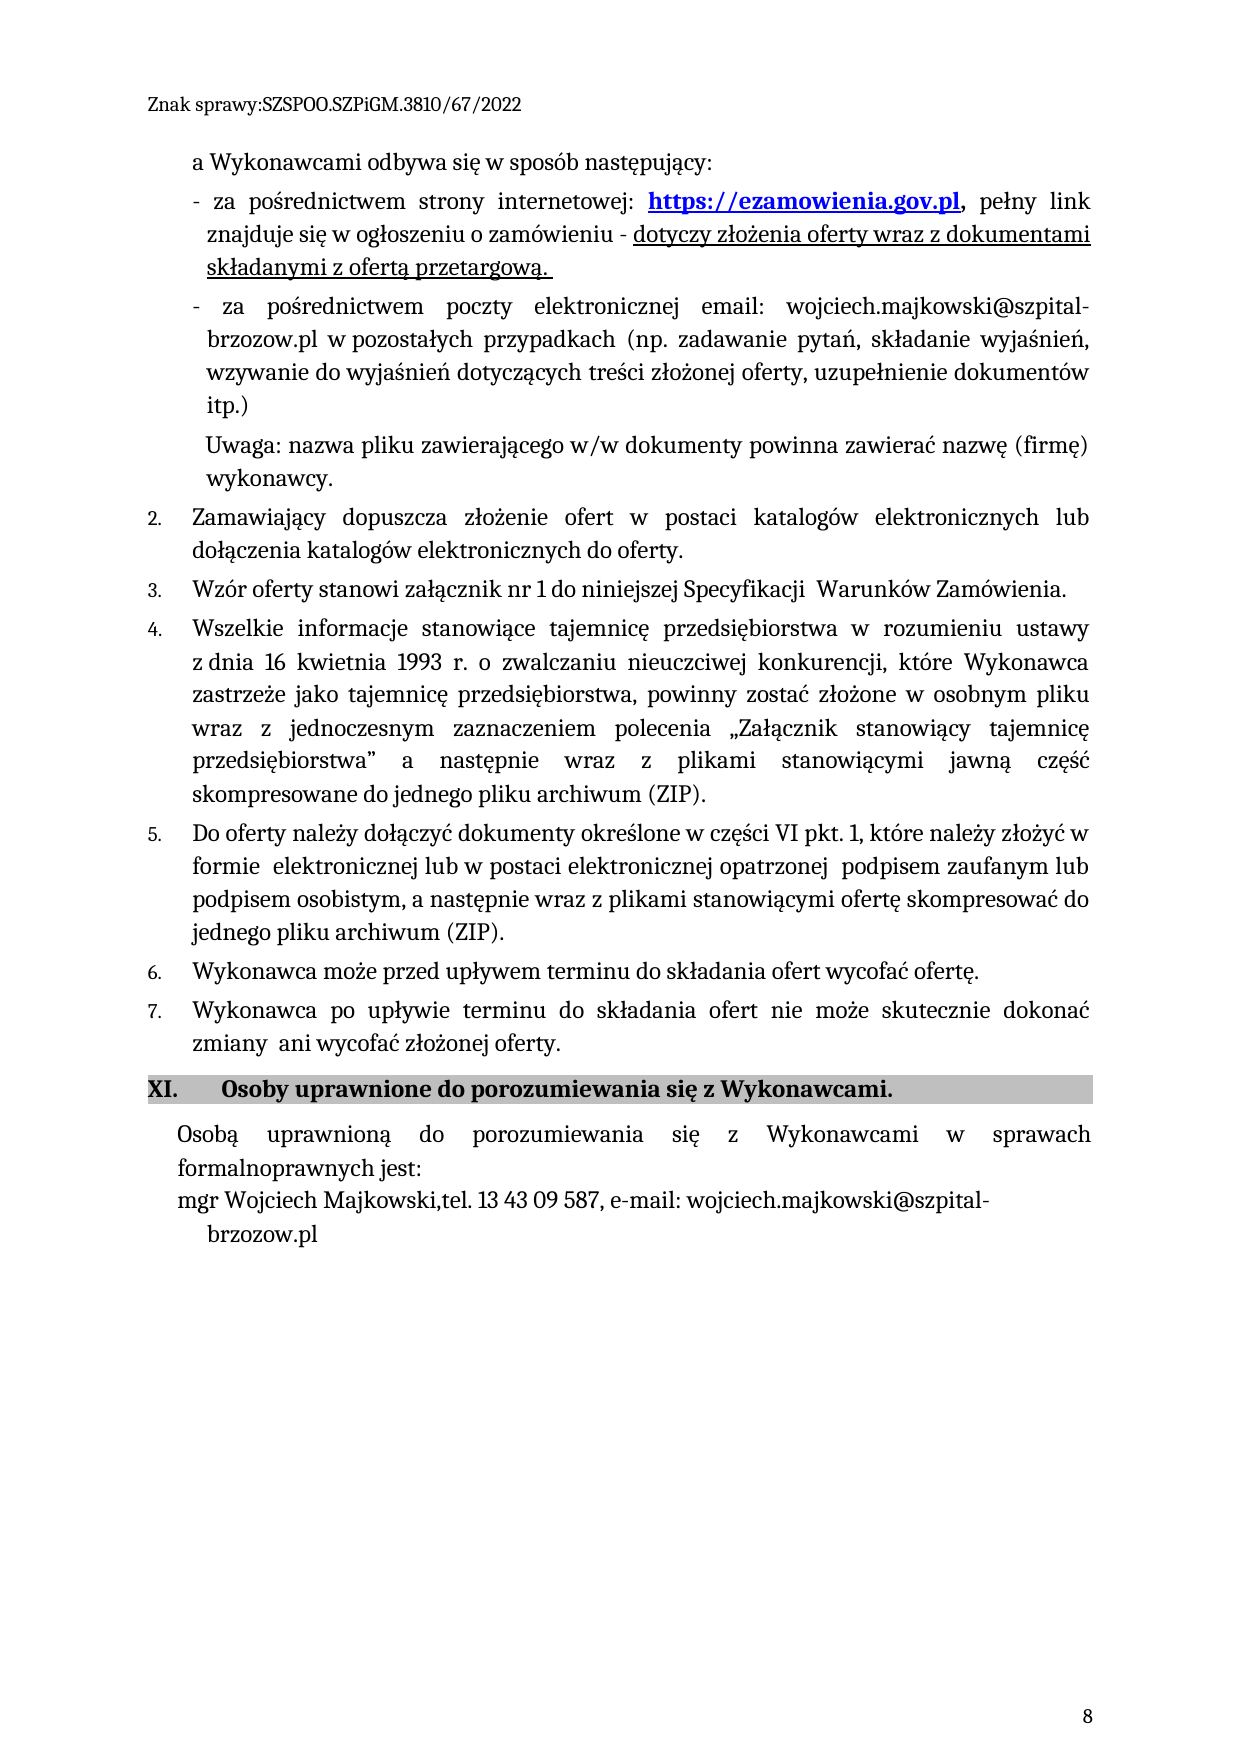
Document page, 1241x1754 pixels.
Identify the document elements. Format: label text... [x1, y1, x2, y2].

list Wszelkie informacje stanowiące tajemnicę przedsiębiorstwa w rozumieniu ustawy z dnia 16 kwietnia 1993 r. o zwalczaniu nieuczciwej konkurencji, które Wykonawca zastrzeże jako tajemnicę przedsiębiorstwa, powinny zostać złożone w osobnym pliku wraz z jednoczesnym zaznaczeniem polecenia „Załącznik stanowiący tajemnicę przedsiębiorstwa” a następnie wraz z plikami stanowiącymi jawną część skompresowane do jednego pliku archiwum (ZIP). [148, 614, 1091, 808]
list Zamawiający dopuszcza złożenie ofert w postaci katalogów elektronicznych lub dołączenia katalogów elektronicznych do oferty. [148, 503, 1091, 564]
text XI. Osoby uprawnione do porozumiewania się z Wykonawcami. [148, 1075, 1093, 1104]
list Wykonawca może przed upływem terminu do składania ofert wycofać ofertę. [148, 957, 1091, 986]
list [148, 148, 1091, 176]
text - za pośrednictwem strony internetowej: https://ezamowienia.gov.pl, pełny link znajduje się w ogłoszeniu o zamówieniu - dotyczy złożenia oferty wraz z dokumentami składanymi z ofertą przetargową. [192, 187, 1091, 282]
list Wykonawca po upływie terminu do składania ofert nie może skutecznie dokonać zmiany ani wycofać złożonej oferty. [148, 996, 1091, 1058]
text Uwaga: nazwa pliku zawierającego w/w dokumenty powinna zawierać nazwę (firmę) wykonawcy. [192, 431, 1091, 492]
list Do oferty należy dołączyć dokumenty określone w części VI pkt. 1, które należy złożyć w formie elektronicznej lub w postaci elektronicznej opatrzonej podpisem zaufanym lub podpisem osobistym, a następnie wraz z plikami stanowiącymi ofertę skompresować do jednego pliku archiwum (ZIP). [148, 819, 1091, 947]
list Wzór oferty stanowi załącznik nr 1 do niniejszej Specyfikacji Warunków Zamówienia. [148, 575, 1091, 604]
text Osobą uprawnioną do porozumiewania się z Wykonawcami w sprawach formalnoprawnych jest: [177, 1120, 1093, 1182]
text mgr Wojciech Majkowski,tel. 13 43 09 587, e-mail: wojciech.majkowski@szpital-brzozow.pl [177, 1186, 1093, 1248]
text - za pośrednictwem poczty elektronicznej email: wojciech.majkowski@szpital-brzozow.pl w pozostałych przypadkach (np. zadawanie pytań, składanie wyjaśnień, wzywanie do wyjaśnień dotyczących treści złożonej oferty, uzupełnienie dokumentów itp.) [192, 292, 1091, 420]
